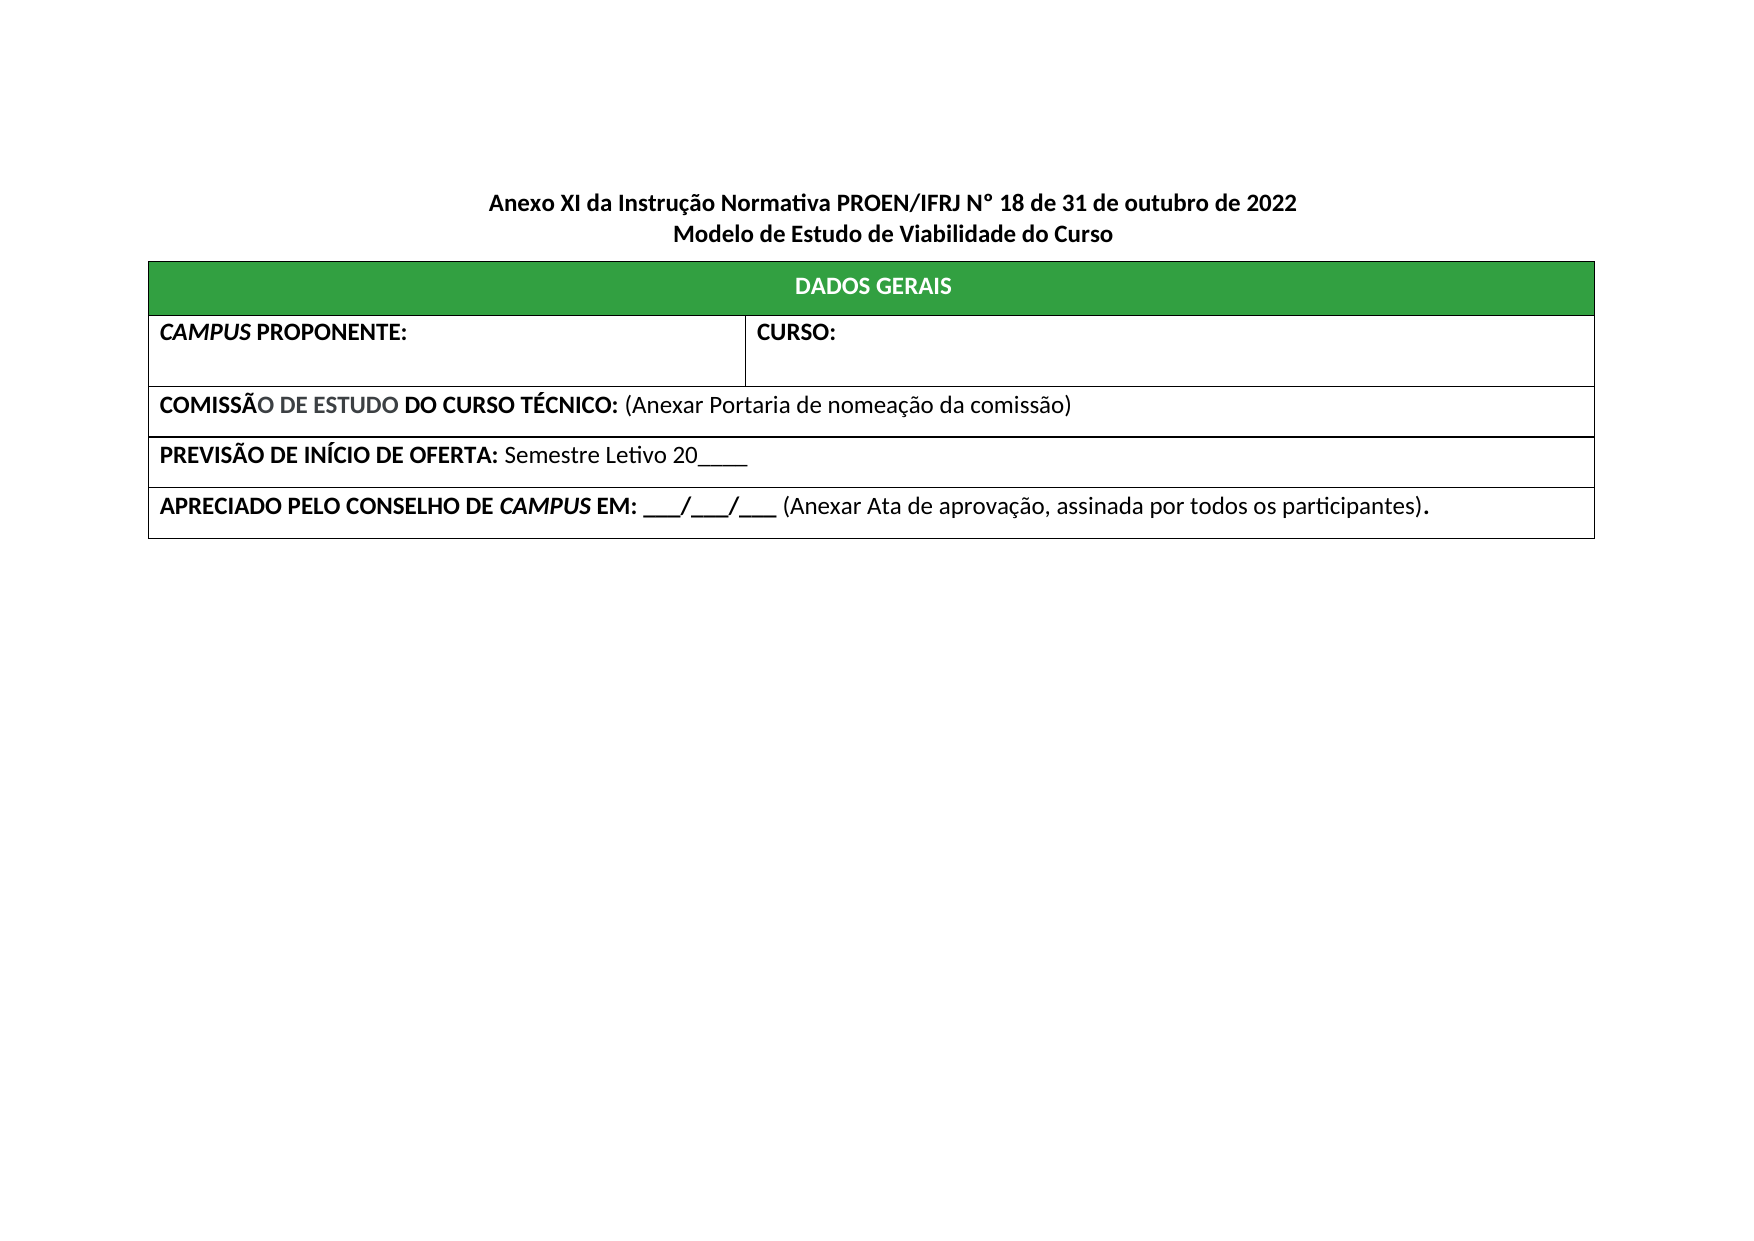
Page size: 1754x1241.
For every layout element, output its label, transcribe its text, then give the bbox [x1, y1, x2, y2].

table_cell APRECIADO PELO CONSELHO DE CAMPUS EM: ___/___/___ (Anexar Ata de aprovação, assinada por todos os participantes). [149, 488, 1594, 538]
table_cell CURSO: [746, 316, 1594, 386]
table_cell COMISSÃO DE ESTUDO DO CURSO TÉCNICO: (Anexar Portaria de nomeação da comissão) [149, 387, 1594, 436]
subtitle Anexo XI da Instrução Normativa PROEN/IFRJ Nº 18 de 31 de outubro de 2022 Modelo de Estudo de Viabilidade do Curso [118, 187, 1668, 248]
table_header DADOS GERAIS [149, 262, 1594, 315]
table_cell PREVISÃO DE INÍCIO DE OFERTA: Semestre Letivo 20____ [149, 438, 1594, 487]
table_cell CAMPUS PROPONENTE: [149, 316, 745, 386]
